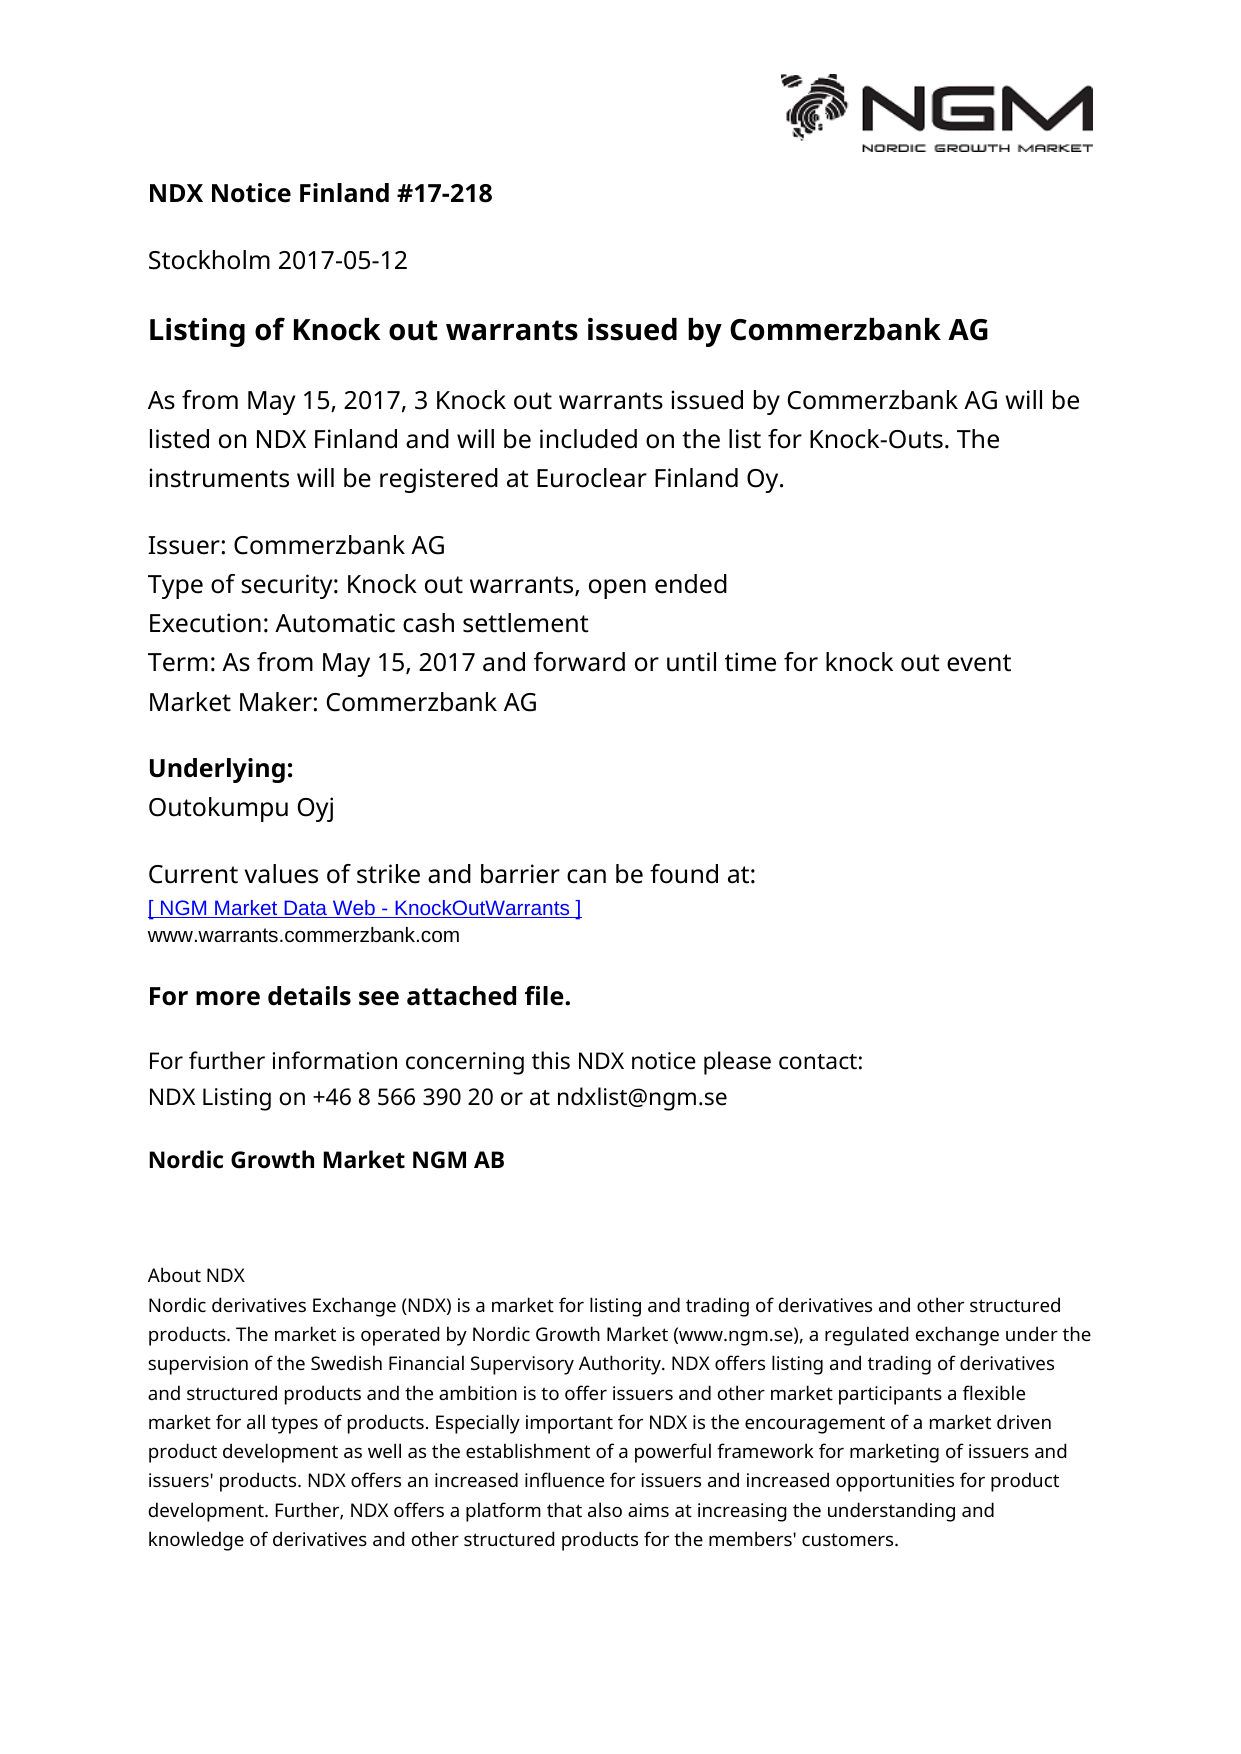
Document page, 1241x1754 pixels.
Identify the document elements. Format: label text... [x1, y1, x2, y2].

text Term: As from May 15, 2017 and forward or until time for knock out event [148, 645, 1092, 679]
text Execution: Automatic cash settlement [148, 606, 1092, 640]
text NDX Listing on +46 8 566 390 20 or at ndxlist@ngm.se [148, 1081, 1092, 1112]
text As from May 15, 2017, 3 Knock out warrants issued by Commerzbank AG will be listed on NDX Finland and will be included on the list for Knock-Outs. The instruments will be registered at Euroclear Finland Oy. [148, 382, 1092, 495]
text Stockholm 2017-05-12 [148, 243, 1092, 277]
text Nordic derivatives Exchange (NDX) is a market for listing and trading of derivatives and other structured products. The market is operated by Nordic Growth Market (www.ngm.se), a regulated exchange under the supervision of the Swedish Financial Supervisory Authority. NDX offers listing and trading of derivatives and structured products and the ambition is to offer issuers and other market participants a flexible market for all types of products. Especially important for NDX is the encouragement of a market driven product development as well as the establishment of a powerful framework for marketing of issuers and issuers' products. NDX offers an increased influence for issuers and increased opportunities for product development. Further, NDX offers a platform that also aims at increasing the understanding and knowledge of derivatives and other structured products for the members' customers. [148, 1292, 1092, 1552]
text Market Maker: Commerzbank AG [148, 684, 1092, 718]
text NDX Notice Finland #17-218 [148, 176, 1092, 210]
text [ NGM Market Data Web - KnockOutWarrants ] [148, 896, 1092, 920]
text Listing of Knock out warrants issued by Commerzbank AG [148, 309, 1092, 349]
text Nordic Growth Market NGM AB [148, 1144, 1092, 1176]
text Current values of strike and barrier can be found at: [148, 857, 1092, 891]
text About NDX [148, 1263, 1092, 1288]
text Outokumpu Oyj [148, 790, 1092, 824]
text For more details see attached file. [148, 978, 1092, 1012]
text Underlying: [148, 751, 1092, 785]
picture [781, 74, 1093, 152]
text Issuer: Commerzbank AG [148, 527, 1092, 562]
text Type of security: Knock out warrants, open ended [148, 567, 1092, 601]
text For further information concerning this NDX notice please contact: [148, 1045, 1092, 1076]
text www.warrants.commerzbank.com [148, 923, 1092, 947]
